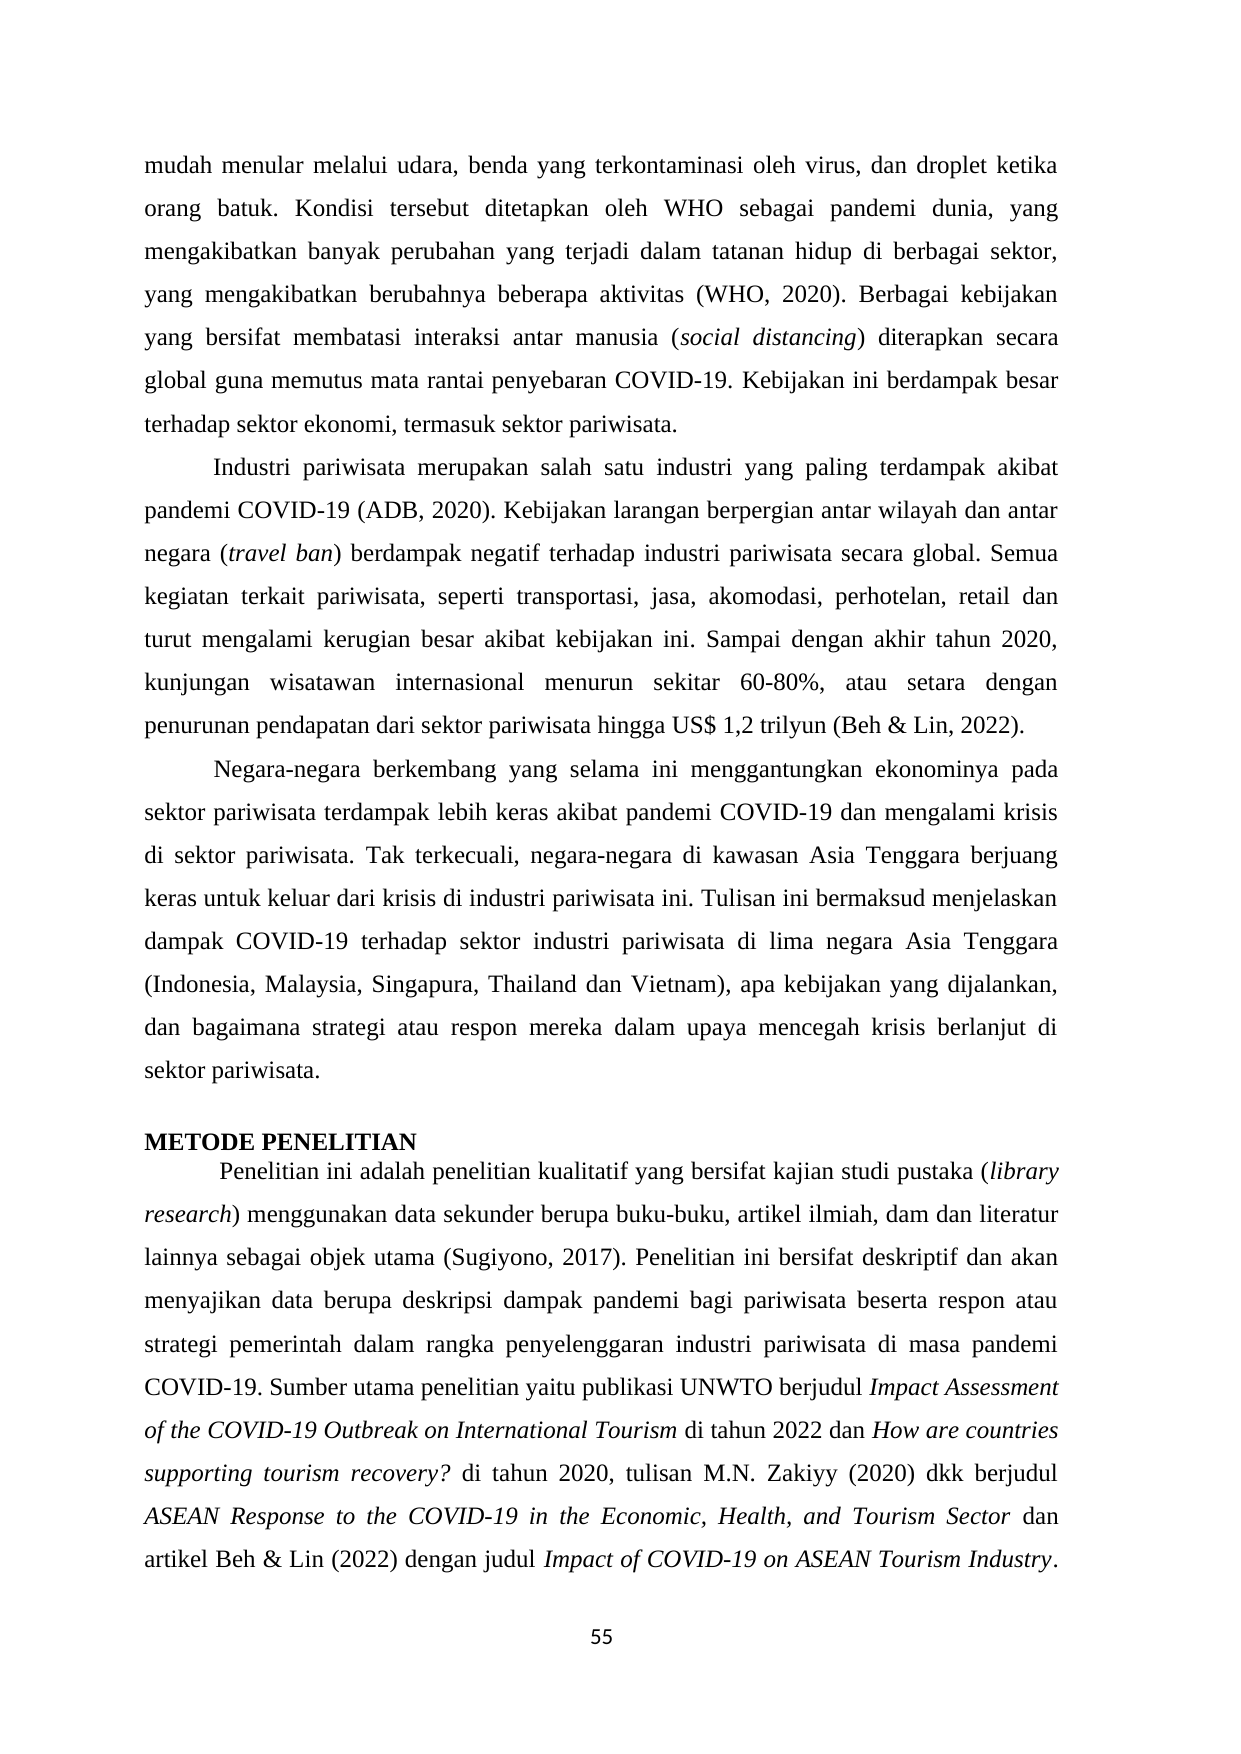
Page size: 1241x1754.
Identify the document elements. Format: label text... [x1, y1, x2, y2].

subtitle Negara-negara berkembang yang selama ini menggantungkan ekonominya pada sektor pariwisata terdampak lebih keras akibat pandemi COVID-19 dan mengalami krisis di sektor pariwisata. Tak terkecuali, negara-negara di kawasan Asia Tenggara berjuang keras untuk keluar dari krisis di industri pariwisata ini. Tulisan ini bermaksud menjelaskan dampak COVID-19 terhadap sektor industri pariwisata di lima negara Asia Tenggara (Indonesia, Malaysia, Singapura, Thailand dan Vietnam), apa kebijakan yang dijalankan, dan bagaimana strategi atau respon mereka dalam upaya mencegah krisis berlanjut di sektor pariwisata. [144, 754, 1059, 1084]
subtitle Industri pariwisata merupakan salah satu industri yang paling terdampak akibat pandemi COVID-19 (ADB, 2020). Kebijakan larangan berpergian antar wilayah dan antar negara (travel ban) berdampak negatif terhadap industri pariwisata secara global. Semua kegiatan terkait pariwisata, seperti transportasi, jasa, akomodasi, perhotelan, retail dan turut mengalami kerugian besar akibat kebijakan ini. Sampai dengan akhir tahun 2020, kunjungan wisatawan internasional menurun sekitar 60-80%, atau setara dengan penurunan pendapatan dari sektor pariwisata hingga US$ 1,2 trilyun (Beh & Lin, 2022). [144, 452, 1059, 739]
text METODE PENELITIAN [144, 1127, 1059, 1156]
